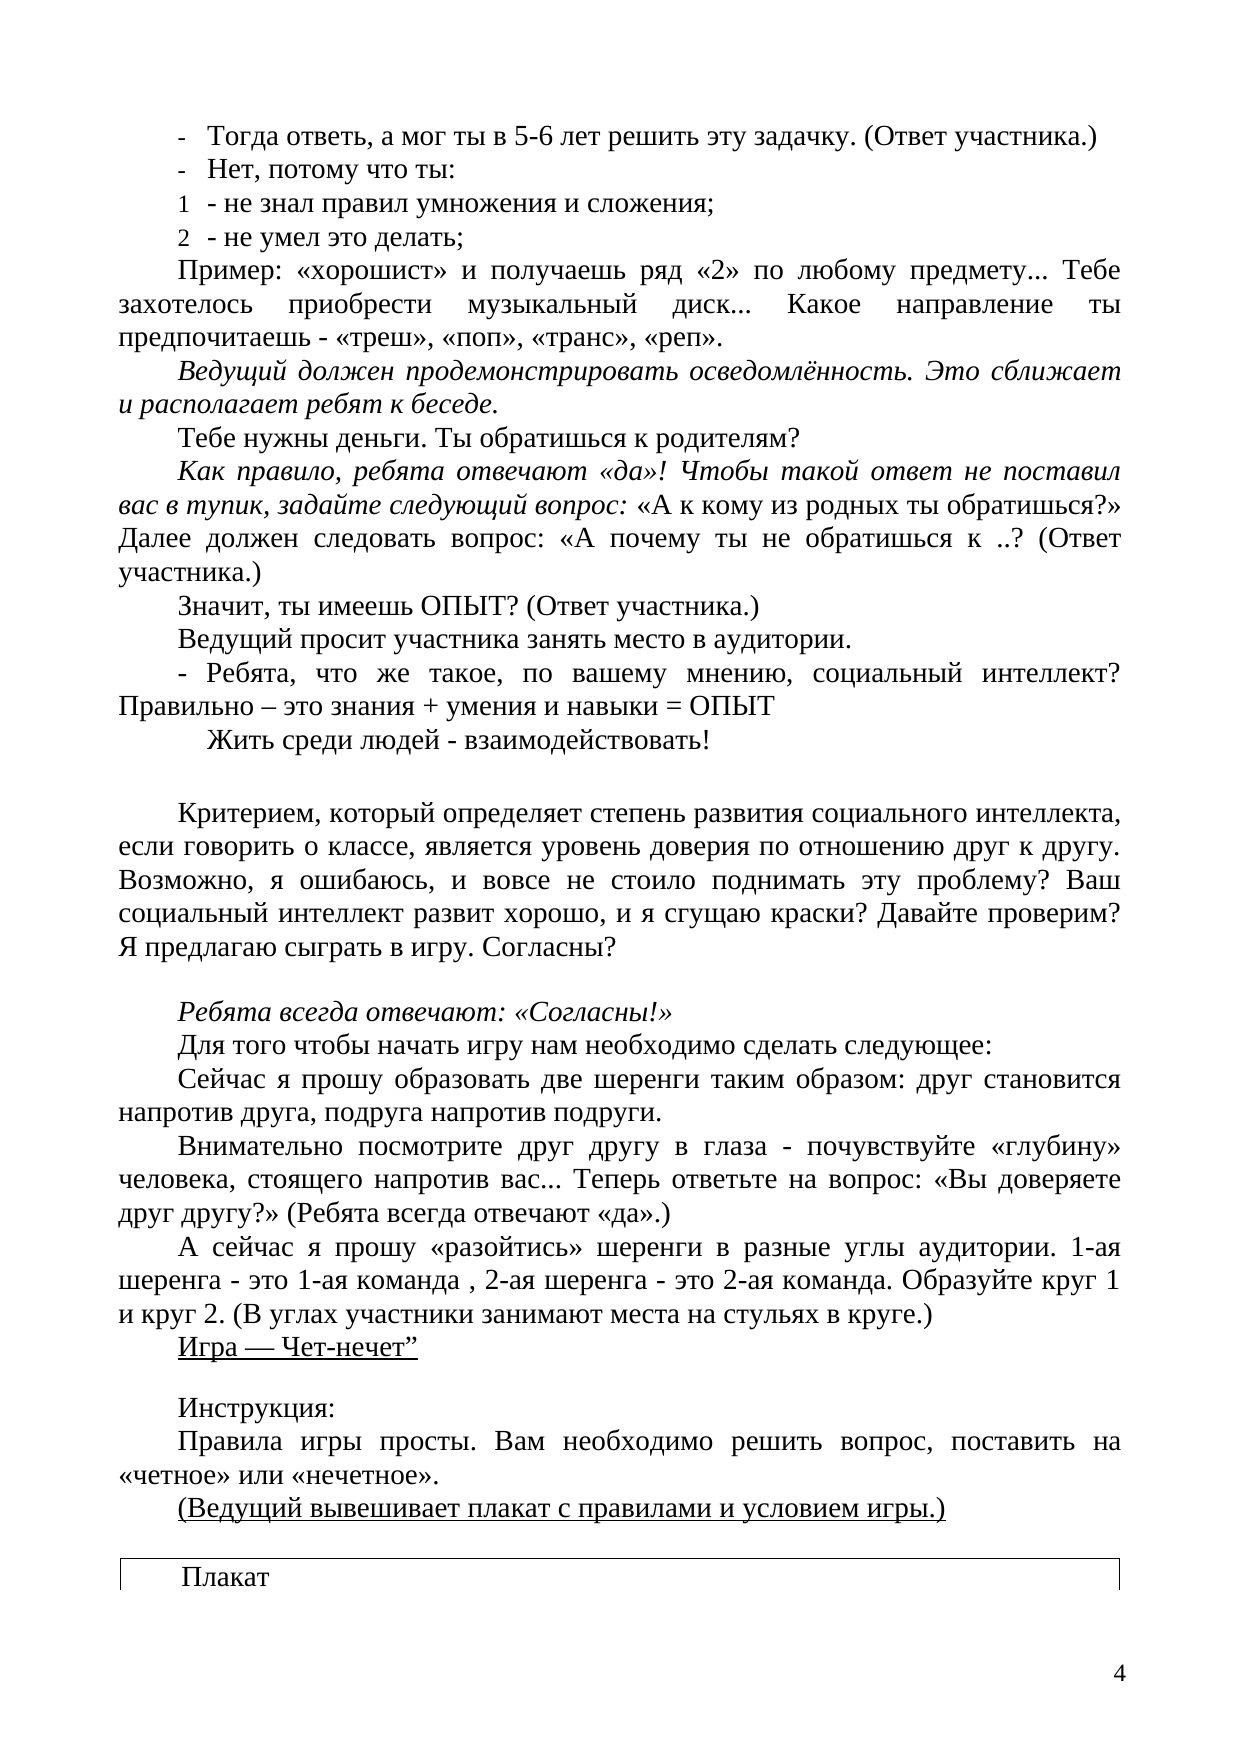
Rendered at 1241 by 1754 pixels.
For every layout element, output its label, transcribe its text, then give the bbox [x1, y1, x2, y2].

text Для того чтобы начать игру нам необходимо сделать следующее: [118, 1027, 1122, 1061]
text Игра — Чет-нечет” [118, 1329, 1122, 1363]
text Как правило, ребята отвечают «да»! Чтобы такой ответ не поставил вас в тупик, задайте следующий вопрос: «А к кому из родных ты обратишься?» Далее должен следовать вопрос: «А почему ты не обратишься к ..? (Ответ участника.) [118, 453, 1122, 588]
text А сейчас я прошу «разойтись» шеренги в разные углы аудитории. 1-ая шеренга - это 1-ая команда , 2-ая шеренга - это 2-ая команда. Образуйте круг 1 и круг 2. (В углах участники занимают места на стульях в круге.) [118, 1229, 1122, 1329]
text Ребята всегда отвечают: «Согласны!» [118, 994, 1122, 1027]
text Тебе нужны деньги. Ты обратишься к родителям? [118, 420, 1122, 453]
text Критерием, который определяет степень развития социального интеллекта, если говорить о классе, является уровень доверия по отношению друг к другу. Возможно, я ошибаюсь, и вовсе не стоило поднимать эту проблему? Ваш социальный интеллект развит хорошо, и я сгущаю краски? Давайте проверим? Я предлагаю сыграть в игру. Согласны? [118, 795, 1122, 963]
text Пример: «хорошист» и получаешь ряд «2» по любому предмету... Тебе захотелось приобрести музыкальный диск... Какое направление ты предпочитаешь - «треш», «поп», «транс», «реп». [118, 252, 1122, 353]
text Сейчас я прошу образовать две шеренги таким образом: друг становится напротив друга, подруга напротив подруги. [118, 1061, 1122, 1128]
text Ведущий просит участника занять место в аудитории. [118, 621, 1122, 655]
text - Ребята, что же такое, по вашему мнению, социальный интеллект? Правильно – это знания + умения и навыки = ОПЫТ Жить среди людей - взаимодействовать! [118, 655, 1122, 755]
text Правила игры просты. Вам необходимо решить вопрос, поставить на «четное» или «нечетное». [118, 1423, 1122, 1491]
table_header Плакат [121, 1559, 1119, 1590]
list Тогда ответь, а мог ты в 5-6 лет решить эту задачку. (Ответ участника.) [118, 118, 1122, 152]
text Внимательно посмотрите друг другу в глаза - почувствуйте «глубину» человека, стоящего напротив вас... Теперь ответьте на вопрос: «Вы доверяете друг другу?» (Ребята всегда отвечают «да».) [118, 1128, 1122, 1229]
text (Ведущий вывешивает плакат с правилами и условием игры.) [118, 1491, 1122, 1524]
text Значит, ты имеешь ОПЫТ? (Ответ участника.) [118, 588, 1122, 621]
list Нет, потому что ты: [118, 152, 1122, 185]
text Инструкция: [118, 1390, 1122, 1423]
list - не знал правил умножения и сложения; [118, 185, 1122, 219]
text Ведущий должен продемонстрировать осведомлённость. Это сближает и располагает ребят к беседе. [118, 353, 1122, 420]
list - не умел это делать; [118, 219, 1122, 252]
